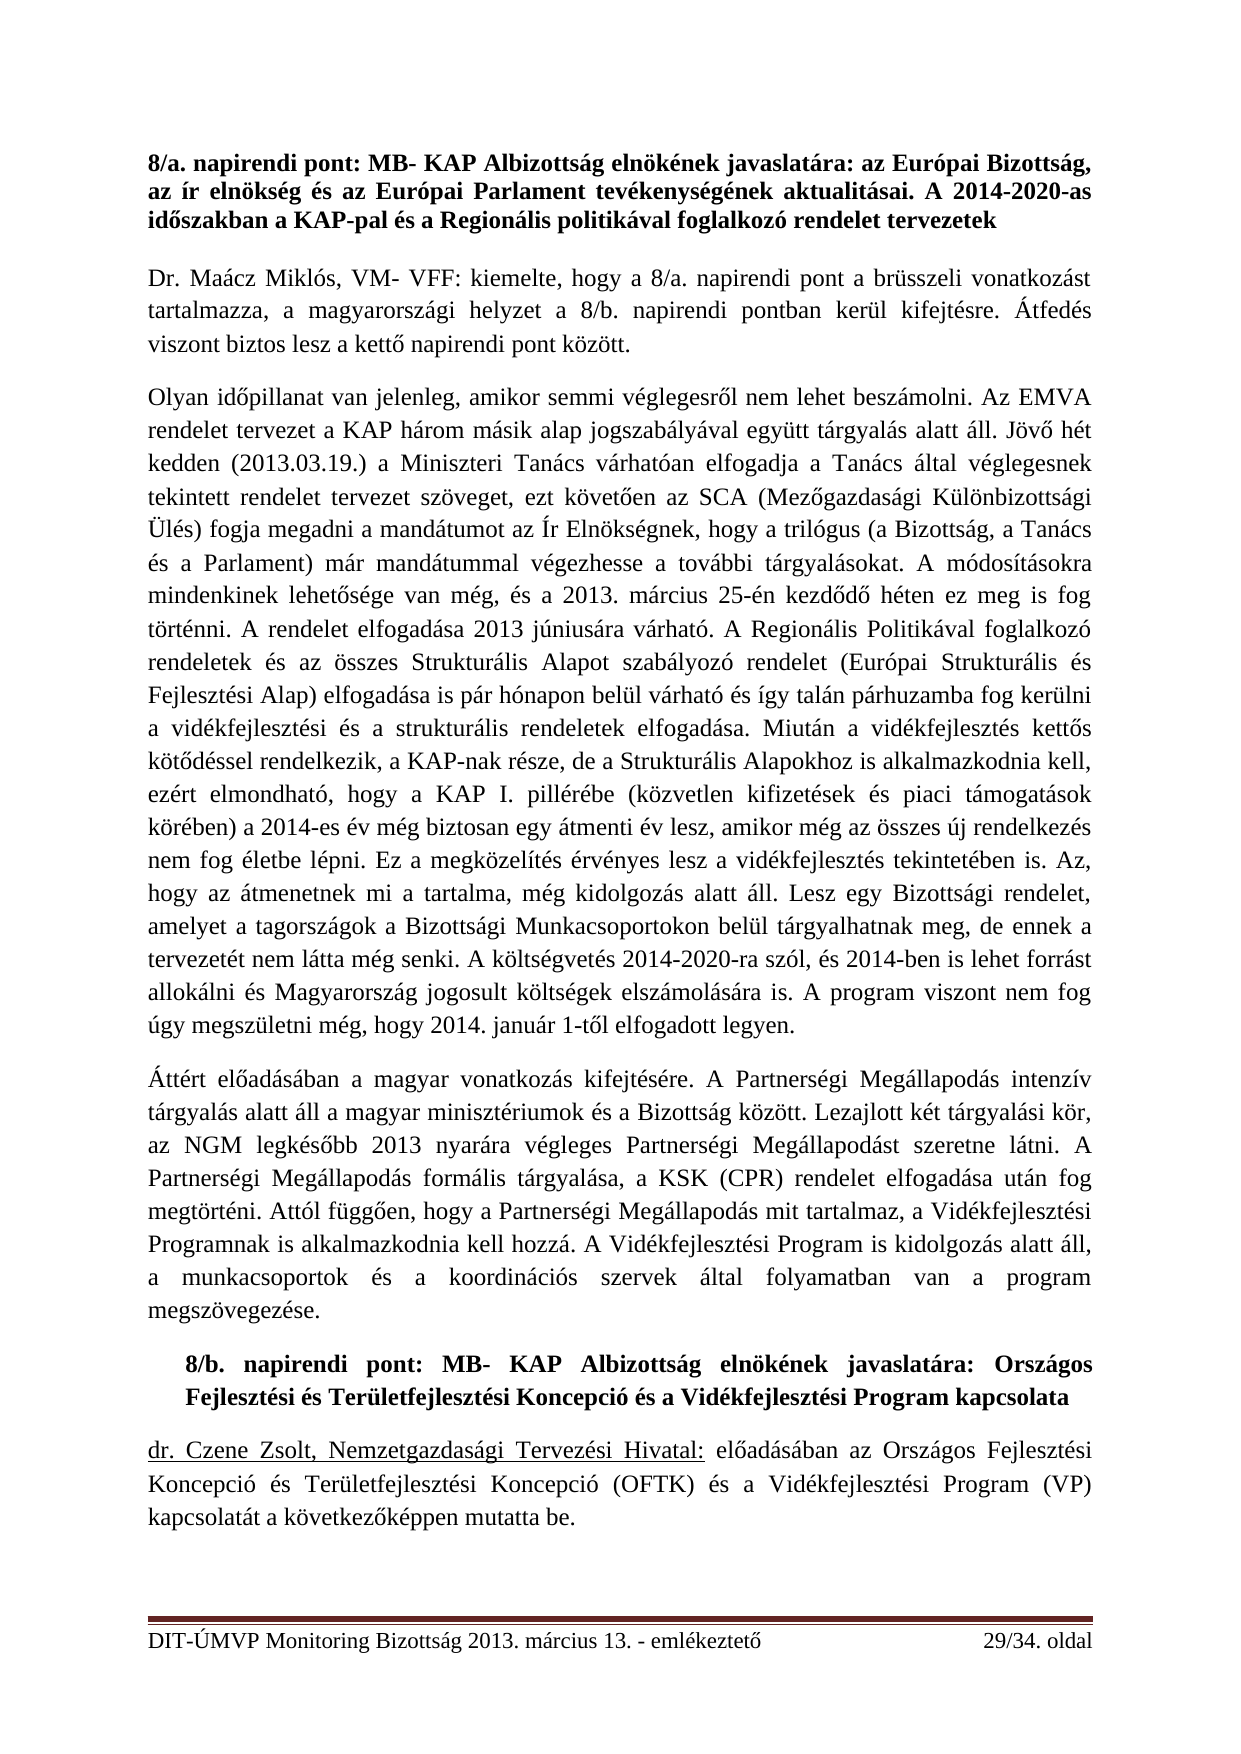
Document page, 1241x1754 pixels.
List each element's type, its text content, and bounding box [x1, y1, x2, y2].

text 8/b. napirendi pont: MB- KAP Albizottság elnökének javaslatára: Országos Fejlesztési és Területfejlesztési Koncepció és a Vidékfejlesztési Program kapcsolata [185, 1349, 1093, 1411]
text Dr. Maácz Miklós, VM- VFF: kiemelte, hogy a 8/a. napirendi pont a brüsszeli vonatkozást tartalmazza, a magyarországi helyzet a 8/b. napirendi pontban kerül kifejtésre. Átfedés viszont biztos lesz a kettő napirendi pont között. [148, 263, 1093, 357]
text 8/a. napirendi pont: MB- KAP Albizottság elnökének javaslatára: az Európai Bizottság, az ír elnökség és az Európai Parlament tevékenységének aktualitásai. A 2014-2020-as időszakban a KAP-pal és a Regionális politikával foglalkozó rendelet tervezetek [148, 148, 1093, 234]
text Áttért előadásában a magyar vonatkozás kifejtésére. A Partnerségi Megállapodás intenzív tárgyalás alatt áll a magyar minisztériumok és a Bizottság között. Lezajlott két tárgyalási kör, az NGM legkésőbb 2013 nyarára végleges Partnerségi Megállapodást szeretne látni. A Partnerségi Megállapodás formális tárgyalása, a KSK (CPR) rendelet elfogadása után fog megtörténi. Attól függően, hogy a Partnerségi Megállapodás mit tartalmaz, a Vidékfejlesztési Programnak is alkalmazkodnia kell hozzá. A Vidékfejlesztési Program is kidolgozás alatt áll, a munkacsoportok és a koordinációs szervek által folyamatban van a program megszövegezése. [148, 1064, 1093, 1324]
text Olyan időpillanat van jelenleg, amikor semmi véglegesről nem lehet beszámolni. Az EMVA rendelet tervezet a KAP három másik alap jogszabályával együtt tárgyalás alatt áll. Jövő hét kedden (2013.03.19.) a Miniszteri Tanács várhatóan elfogadja a Tanács által véglegesnek tekintett rendelet tervezet szöveget, ezt követően az SCA (Mezőgazdasági Különbizottsági Ülés) fogja megadni a mandátumot az Ír Elnökségnek, hogy a trilógus (a Bizottság, a Tanács és a Parlament) már mandátummal végezhesse a további tárgyalásokat. A módosításokra mindenkinek lehetősége van még, és a 2013. március 25-én kezdődő héten ez meg is fog történni. A rendelet elfogadása 2013 júniusára várható. A Regionális Politikával foglalkozó rendeletek és az összes Strukturális Alapot szabályozó rendelet (Európai Strukturális és Fejlesztési Alap) elfogadása is pár hónapon belül várható és így talán párhuzamba fog kerülni a vidékfejlesztési és a strukturális rendeletek elfogadása. Miután a vidékfejlesztés kettős kötődéssel rendelkezik, a KAP-nak része, de a Strukturális Alapokhoz is alkalmazkodnia kell, ezért elmondható, hogy a KAP I. pillérébe (közvetlen kifizetések és piaci támogatások körében) a 2014-es év még biztosan egy átmenti év lesz, amikor még az összes új rendelkezés nem fog életbe lépni. Ez a megközelítés érvényes lesz a vidékfejlesztés tekintetében is. Az, hogy az átmenetnek mi a tartalma, még kidolgozás alatt áll. Lesz egy Bizottsági rendelet, amelyet a tagországok a Bizottsági Munkacsoportokon belül tárgyalhatnak meg, de ennek a tervezetét nem látta még senki. A költségvetés 2014-2020-ra szól, és 2014-ben is lehet forrást allokálni és Magyarország jogosult költségek elszámolására is. A program viszont nem fog úgy megszületni még, hogy 2014. január 1-től elfogadott legyen. [148, 382, 1093, 1039]
text dr. Czene Zsolt, Nemzetgazdasági Tervezési Hivatal: előadásában az Országos Fejlesztési Koncepció és Területfejlesztési Koncepció (OFTK) és a Vidékfejlesztési Program (VP) kapcsolatát a következőképpen mutatta be. [148, 1436, 1093, 1530]
